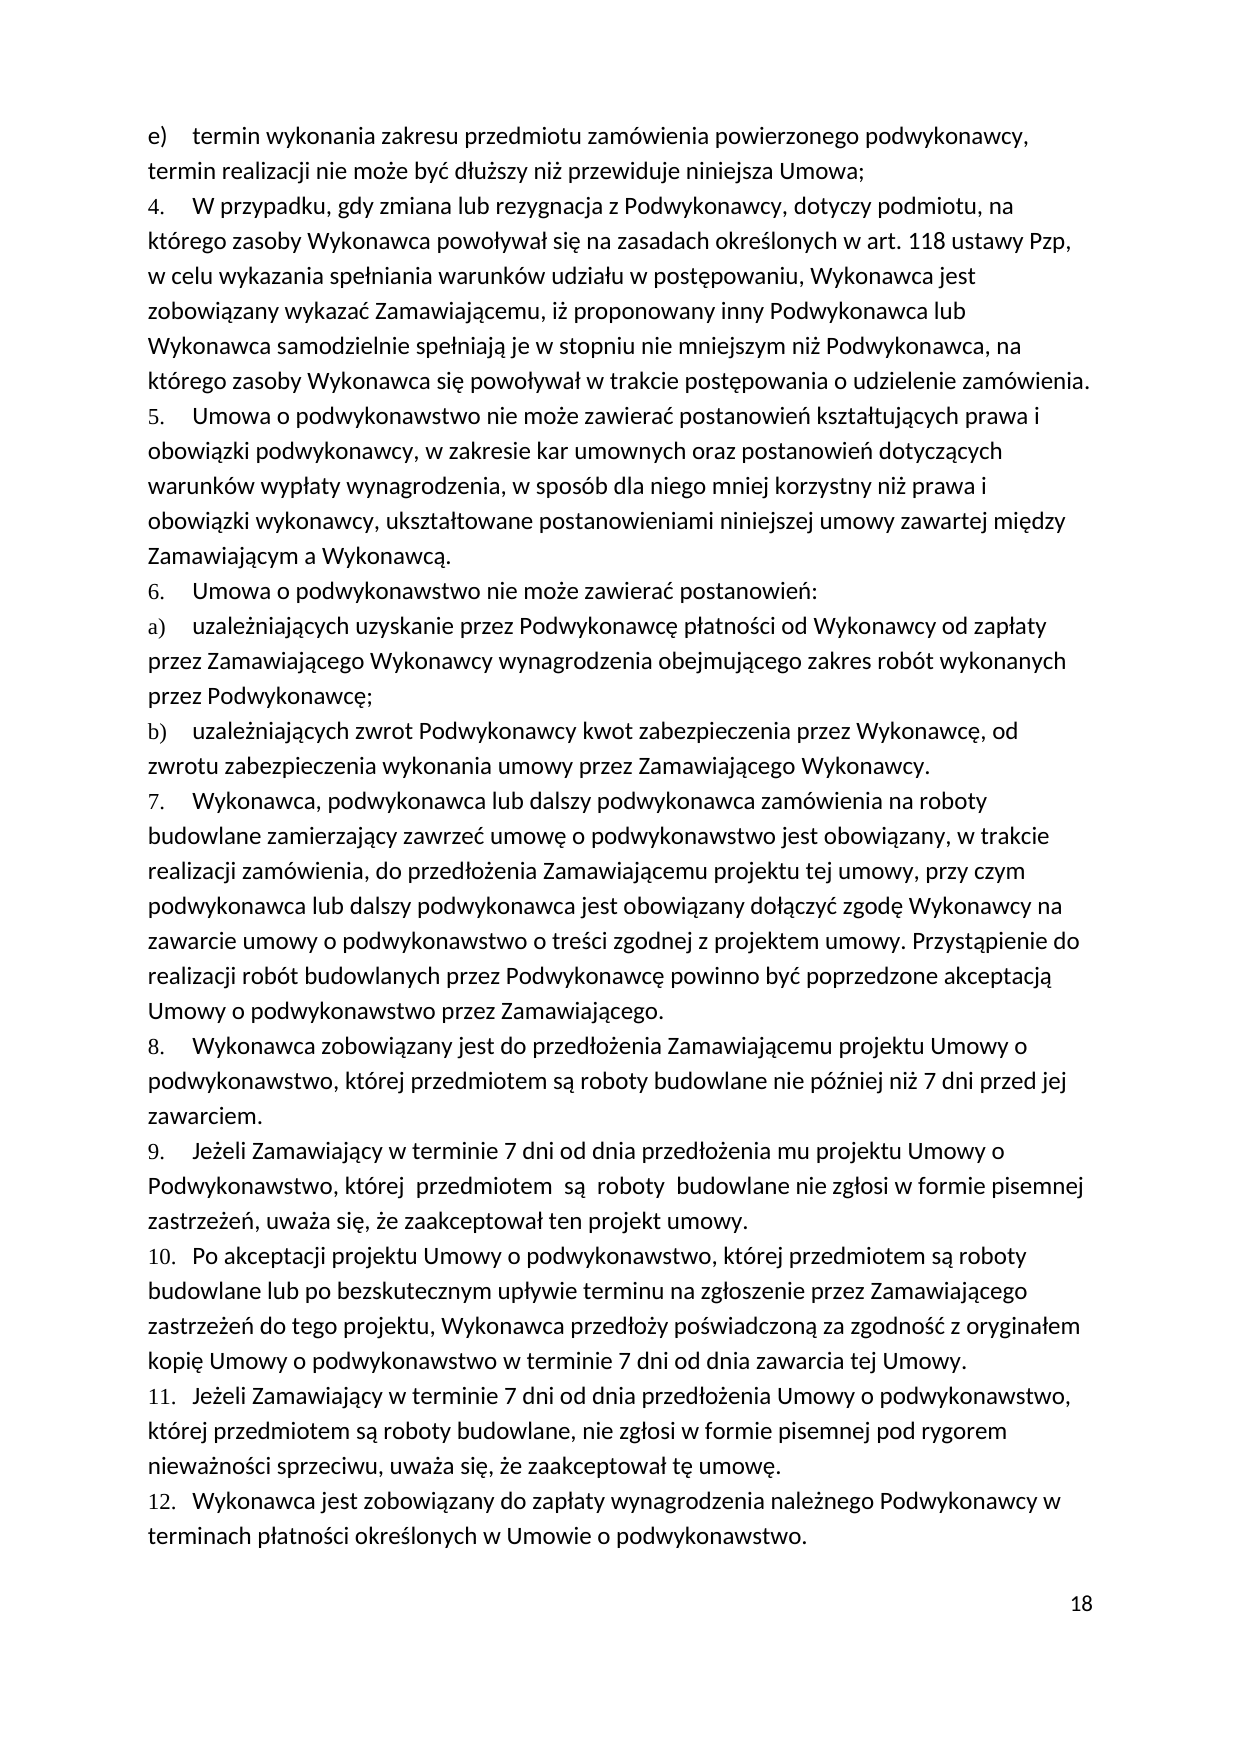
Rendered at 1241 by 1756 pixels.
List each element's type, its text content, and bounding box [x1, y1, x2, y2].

list Jeżeli Zamawiający w terminie 7 dni od dnia przedłożenia Umowy o podwykonawstwo, której przedmiotem są roboty budowlane, nie zgłosi w formie pisemnej pod rygorem nieważności sprzeciwu, uważa się, że zaakceptował tę umowę. [148, 1380, 1093, 1481]
list Wykonawca zobowiązany jest do przedłożenia Zamawiającemu projektu Umowy o podwykonawstwo, której przedmiotem są roboty budowlane nie później niż 7 dni przed jej zawarciem. [148, 1030, 1093, 1131]
list Po akceptacji projektu Umowy o podwykonawstwo, której przedmiotem są roboty budowlane lub po bezskutecznym upływie terminu na zgłoszenie przez Zamawiającego zastrzeżeń do tego projektu, Wykonawca przedłoży poświadczoną za zgodność z oryginałem kopię Umowy o podwykonawstwo w terminie 7 dni od dnia zawarcia tej Umowy. [148, 1240, 1093, 1376]
list Umowa o podwykonawstwo nie może zawierać postanowień: [148, 575, 1093, 606]
list Wykonawca, podwykonawca lub dalszy podwykonawca zamówienia na roboty budowlane zamierzający zawrzeć umowę o podwykonawstwo jest obowiązany, w trakcie realizacji zamówienia, do przedłożenia Zamawiającemu projektu tej umowy, przy czym podwykonawca lub dalszy podwykonawca jest obowiązany dołączyć zgodę Wykonawcy na zawarcie umowy o podwykonawstwo o treści zgodnej z projektem umowy. Przystąpienie do realizacji robót budowlanych przez Podwykonawcę powinno być poprzedzone akceptacją Umowy o podwykonawstwo przez Zamawiającego. [148, 785, 1093, 1026]
list uzależniających uzyskanie przez Podwykonawcę płatności od Wykonawcy od zapłaty przez Zamawiającego Wykonawcy wynagrodzenia obejmującego zakres robót wykonanych przez Podwykonawcę; [148, 610, 1093, 711]
list uzależniających zwrot Podwykonawcy kwot zabezpieczenia przez Wykonawcę, od zwrotu zabezpieczenia wykonania umowy przez Zamawiającego Wykonawcy. [148, 715, 1093, 781]
list W przypadku, gdy zmiana lub rezygnacja z Podwykonawcy, dotyczy podmiotu, na którego zasoby Wykonawca powoływał się na zasadach określonych w art. 118 ustawy Pzp, w celu wykazania spełniania warunków udziału w postępowaniu, Wykonawca jest zobowiązany wykazać Zamawiającemu, iż proponowany inny Podwykonawca lub Wykonawca samodzielnie spełniają je w stopniu nie mniejszym niż Podwykonawca, na którego zasoby Wykonawca się powoływał w trakcie postępowania o udzielenie zamówienia. [148, 190, 1093, 396]
list termin wykonania zakresu przedmiotu zamówienia powierzonego podwykonawcy, termin realizacji nie może być dłuższy niż przewiduje niniejsza Umowa; [148, 120, 1093, 186]
list Umowa o podwykonawstwo nie może zawierać postanowień kształtujących prawa i obowiązki podwykonawcy, w zakresie kar umownych oraz postanowień dotyczących warunków wypłaty wynagrodzenia, w sposób dla niego mniej korzystny niż prawa i obowiązki wykonawcy, ukształtowane postanowieniami niniejszej umowy zawartej między Zamawiającym a Wykonawcą. [148, 400, 1093, 571]
list Wykonawca jest zobowiązany do zapłaty wynagrodzenia należnego Podwykonawcy w terminach płatności określonych w Umowie o podwykonawstwo. [148, 1485, 1093, 1551]
list Jeżeli Zamawiający w terminie 7 dni od dnia przedłożenia mu projektu Umowy o Podwykonawstwo, której przedmiotem są roboty budowlane nie zgłosi w formie pisemnej zastrzeżeń, uważa się, że zaakceptował ten projekt umowy. [148, 1135, 1093, 1236]
